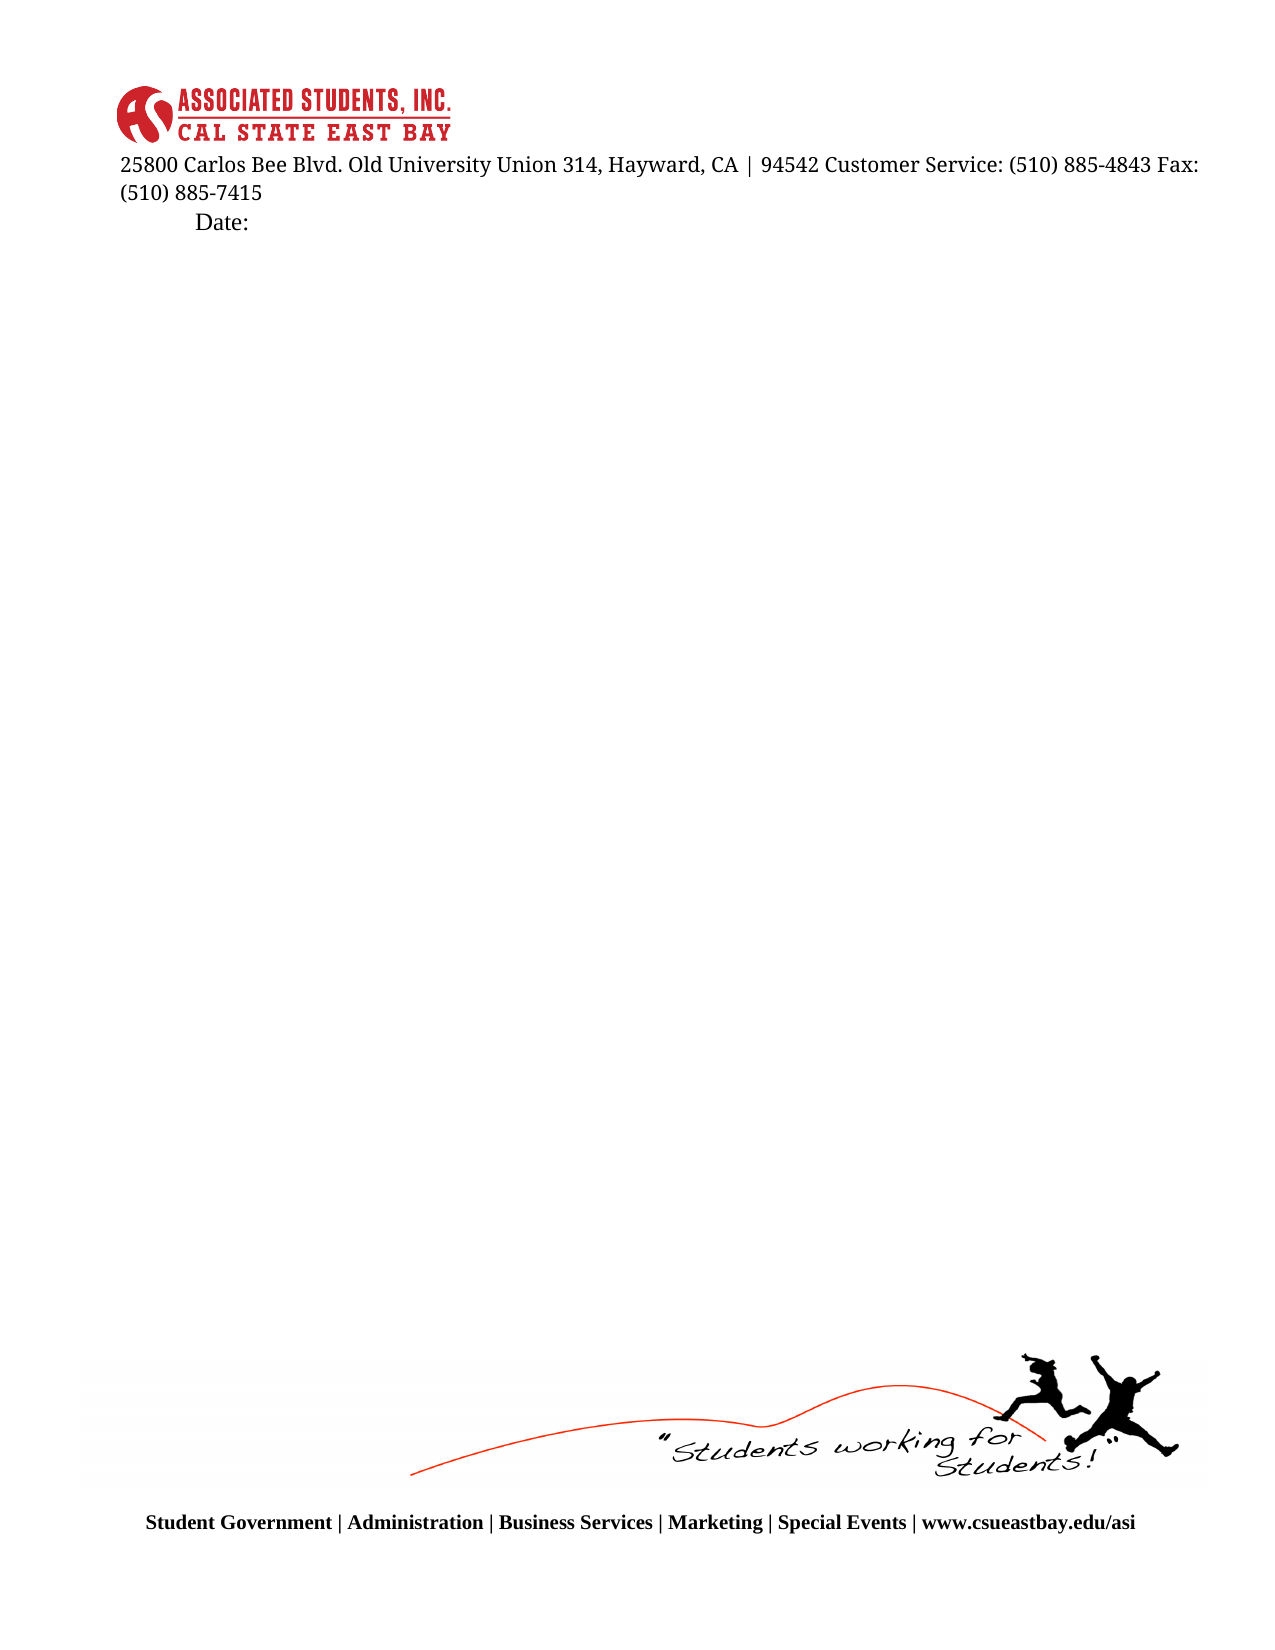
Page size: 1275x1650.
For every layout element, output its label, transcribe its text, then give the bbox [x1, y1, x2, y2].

picture [117, 86, 451, 143]
text Date: [195, 207, 1218, 236]
picture [74, 1353, 1208, 1492]
